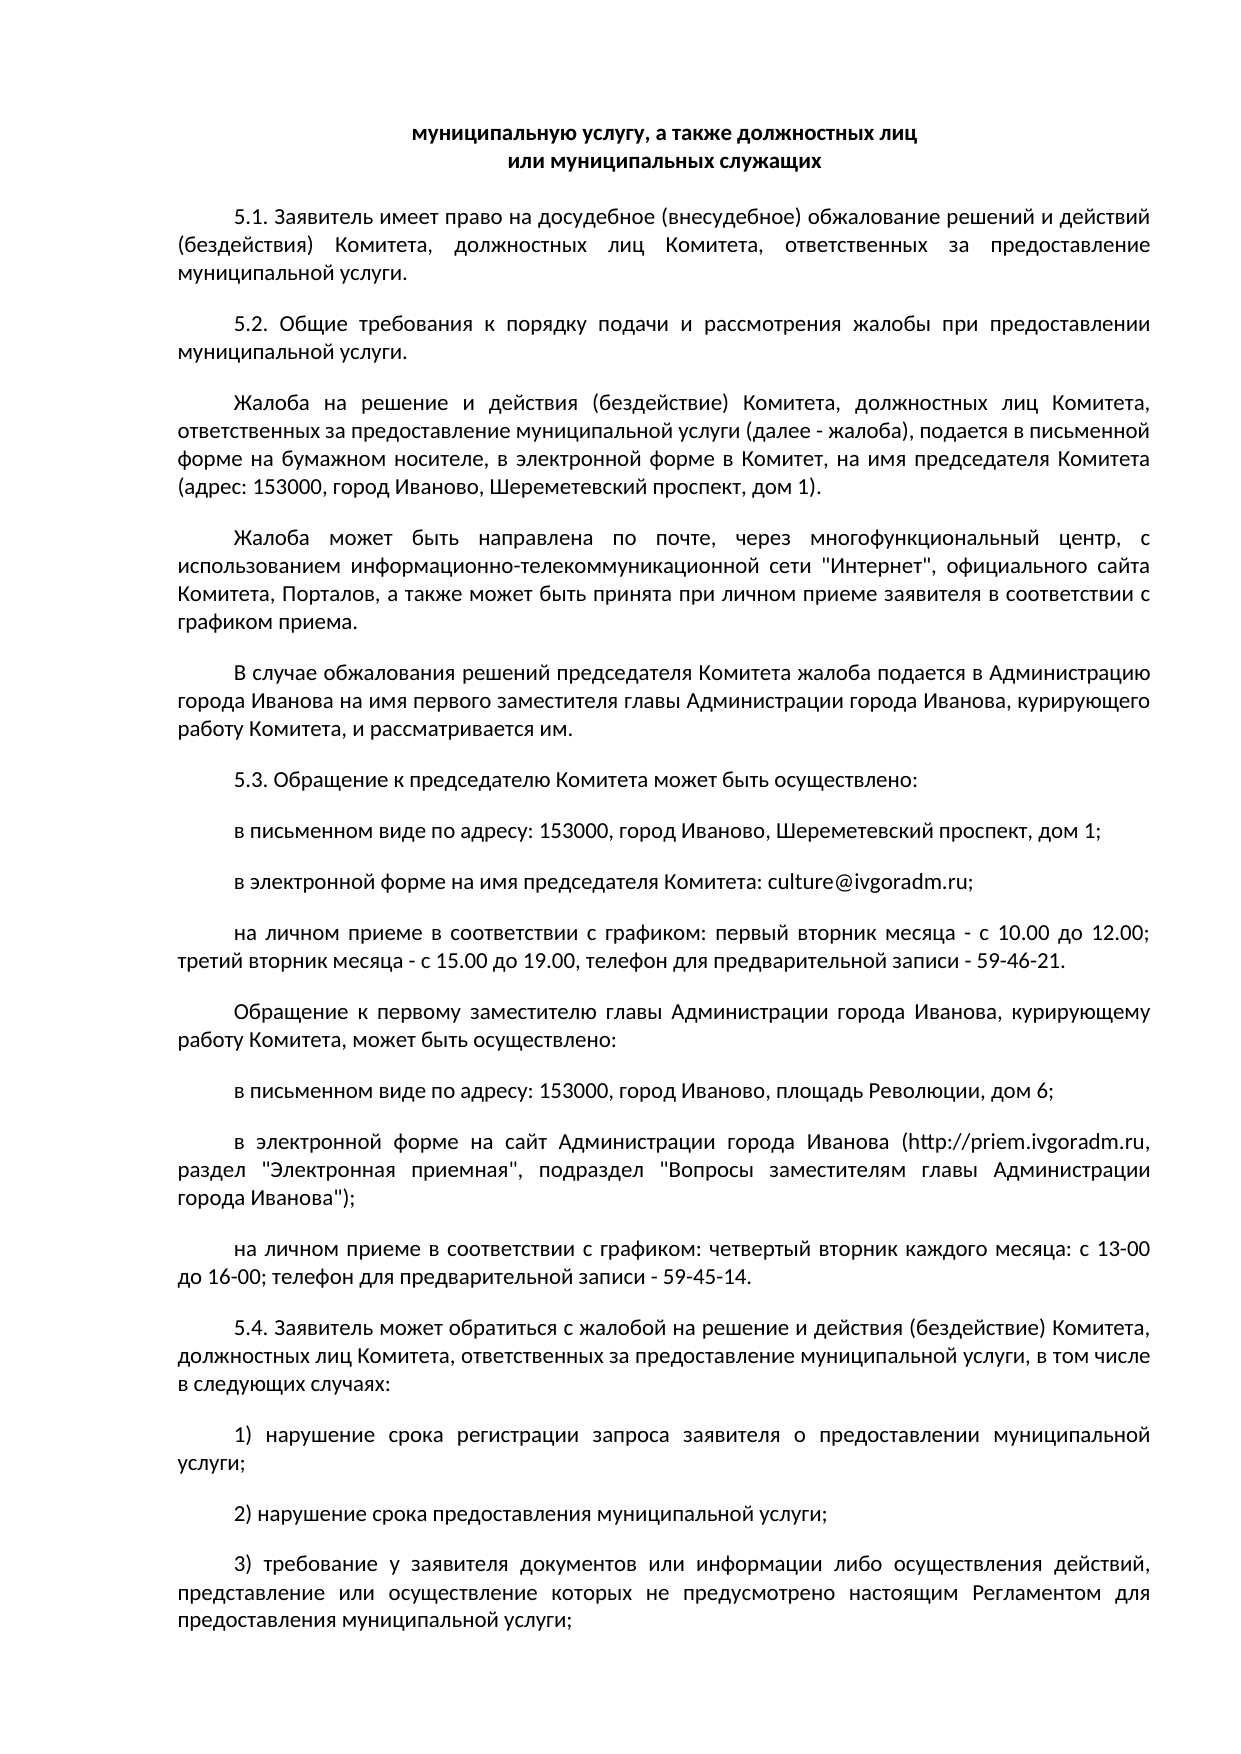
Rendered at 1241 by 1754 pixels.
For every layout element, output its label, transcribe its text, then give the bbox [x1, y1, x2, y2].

text 5.2. Общие требования к порядку подачи и рассмотрения жалобы при предоставлении муниципальной услуги. [177, 309, 1152, 365]
text 5.3. Обращение к председателю Комитета может быть осуществлено: [177, 765, 1152, 793]
text в электронной форме на сайт Администрации города Иванова (http://priem.ivgoradm.ru, раздел "Электронная приемная", подраздел "Вопросы заместителям главы Администрации города Иванова"); [177, 1127, 1152, 1211]
text Жалоба на решение и действия (бездействие) Комитета, должностных лиц Комитета, ответственных за предоставление муниципальной услуги (далее - жалоба), подается в письменной форме на бумажном носителе, в электронной форме в Комитет, на имя председателя Комитета (адрес: 153000, город Иваново, Шереметевский проспект, дом 1). [177, 388, 1152, 500]
title или муниципальных служащих [177, 146, 1152, 174]
title муниципальную услугу, а также должностных лиц [177, 118, 1152, 146]
text 5.1. Заявитель имеет право на досудебное (внесудебное) обжалование решений и действий (бездействия) Комитета, должностных лиц Комитета, ответственных за предоставление муниципальной услуги. [177, 202, 1152, 286]
text в письменном виде по адресу: 153000, город Иваново, площадь Революции, дом 6; [177, 1076, 1152, 1104]
text на личном приеме в соответствии с графиком: первый вторник месяца - с 10.00 до 12.00; третий вторник месяца - с 15.00 до 19.00, телефон для предварительной записи - 59-46-21. [177, 918, 1152, 974]
text в письменном виде по адресу: 153000, город Иваново, Шереметевский проспект, дом 1; [177, 816, 1152, 844]
text 5.4. Заявитель может обратиться с жалобой на решение и действия (бездействие) Комитета, должностных лиц Комитета, ответственных за предоставление муниципальной услуги, в том числе в следующих случаях: [177, 1313, 1152, 1397]
text 1) нарушение срока регистрации запроса заявителя о предоставлении муниципальной услуги; [177, 1420, 1152, 1476]
text Жалоба может быть направлена по почте, через многофункциональный центр, с использованием информационно-телекоммуникационной сети "Интернет", официального сайта Комитета, Порталов, а также может быть принята при личном приеме заявителя в соответствии с графиком приема. [177, 523, 1152, 635]
text 2) нарушение срока предоставления муниципальной услуги; [177, 1499, 1152, 1527]
text В случае обжалования решений председателя Комитета жалоба подается в Администрацию города Иванова на имя первого заместителя главы Администрации города Иванова, курирующего работу Комитета, и рассматривается им. [177, 658, 1152, 742]
text на личном приеме в соответствии с графиком: четвертый вторник каждого месяца: с 13-00 до 16-00; телефон для предварительной записи - 59-45-14. [177, 1234, 1152, 1290]
text Обращение к первому заместителю главы Администрации города Иванова, курирующему работу Комитета, может быть осуществлено: [177, 997, 1152, 1053]
text 3) требование у заявителя документов или информации либо осуществления действий, представление или осуществление которых не предусмотрено настоящим Регламентом для предоставления муниципальной услуги; [177, 1549, 1152, 1634]
text в электронной форме на имя председателя Комитета: culture@ivgoradm.ru; [177, 867, 1152, 895]
